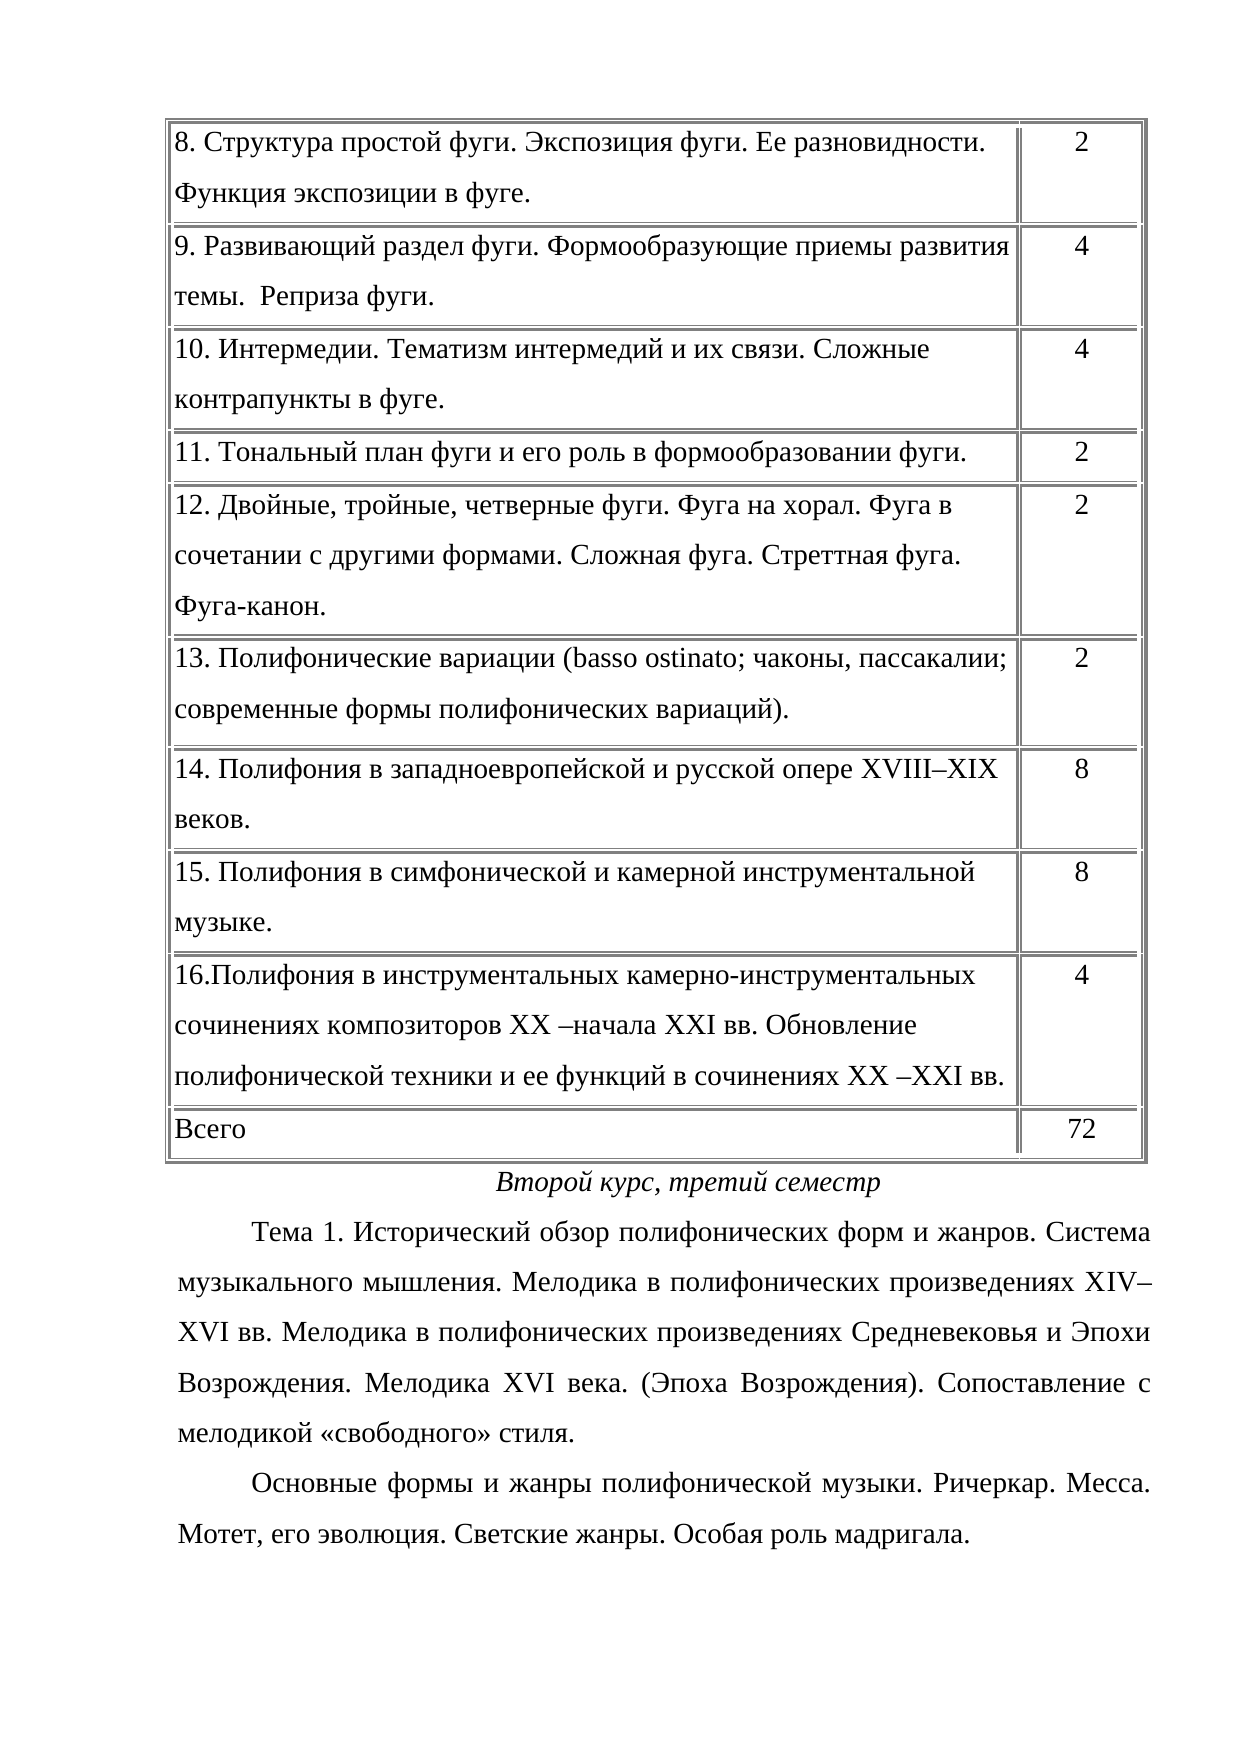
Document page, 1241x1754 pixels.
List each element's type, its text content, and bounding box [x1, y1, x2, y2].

table_cell 2 [1019, 428, 1144, 481]
table_cell 8 [1019, 745, 1144, 848]
table_cell 72 [1019, 1105, 1144, 1157]
table_cell 4 [1019, 325, 1144, 428]
table_cell 4 [1019, 221, 1144, 324]
table_cell 10. Интермедии. Тематизм интермедий и их связи. Сложные контрапункты в фуге. [168, 325, 1019, 428]
table_cell 2 [1019, 120, 1144, 221]
table_cell 14. Полифония в западноевропейской и русской опере XVIII–XIX веков. [168, 745, 1019, 848]
text Тема 1. Исторический обзор полифонических форм и жанров. Система музыкального мышления. Мелодика в полифонических произведениях ХIV–ХVI вв. Мелодика в полифонических произведениях Средневековья и Эпохи Возрождения. Мелодика ХVI века. (Эпоха Возрождения). Сопоставление с мелодикой «свободного» стиля. [177, 1214, 1152, 1449]
table_cell 11. Тональный план фуги и его роль в формообразовании фуги. [168, 428, 1019, 481]
text Второй курс, третий семестр [177, 1164, 1152, 1197]
table_cell 2 [1019, 634, 1144, 744]
table_cell 16.Полифония в инструментальных камерно-инструментальных сочинениях композиторов ХХ –начала XXI вв. Обновление полифонической техники и ее функций в сочинениях ХХ –XXI вв. [168, 951, 1019, 1104]
text Основные формы и жанры полифонической музыки. Ричеркар. Месса. Мотет, его эволюция. Светские жанры. Особая роль мадригала. [177, 1466, 1152, 1549]
table_cell 2 [1019, 481, 1144, 634]
table_cell Всего [168, 1105, 1019, 1157]
table_cell 9. Развивающий раздел фуги. Формообразующие приемы развития темы. Реприза фуги. [168, 221, 1019, 324]
table_cell 15. Полифония в симфонической и камерной инструментальной музыке. [168, 848, 1019, 951]
table_cell 12. Двойные, тройные, четверные фуги. Фуга на хорал. Фуга в сочетании с другими формами. Сложная фуга. Стреттная фуга. Фуга-канон. [168, 481, 1019, 634]
table_cell 13. Полифонические вариации (basso ostinato; чаконы, пассакалии; современные формы полифонических вариаций). [168, 634, 1019, 744]
table_cell 4 [1019, 951, 1144, 1104]
table_cell 8 [1019, 848, 1144, 951]
table_cell 8. Структура простой фуги. Экспозиция фуги. Ее разновидности. Функция экспозиции в фуге. [171, 124, 1019, 221]
